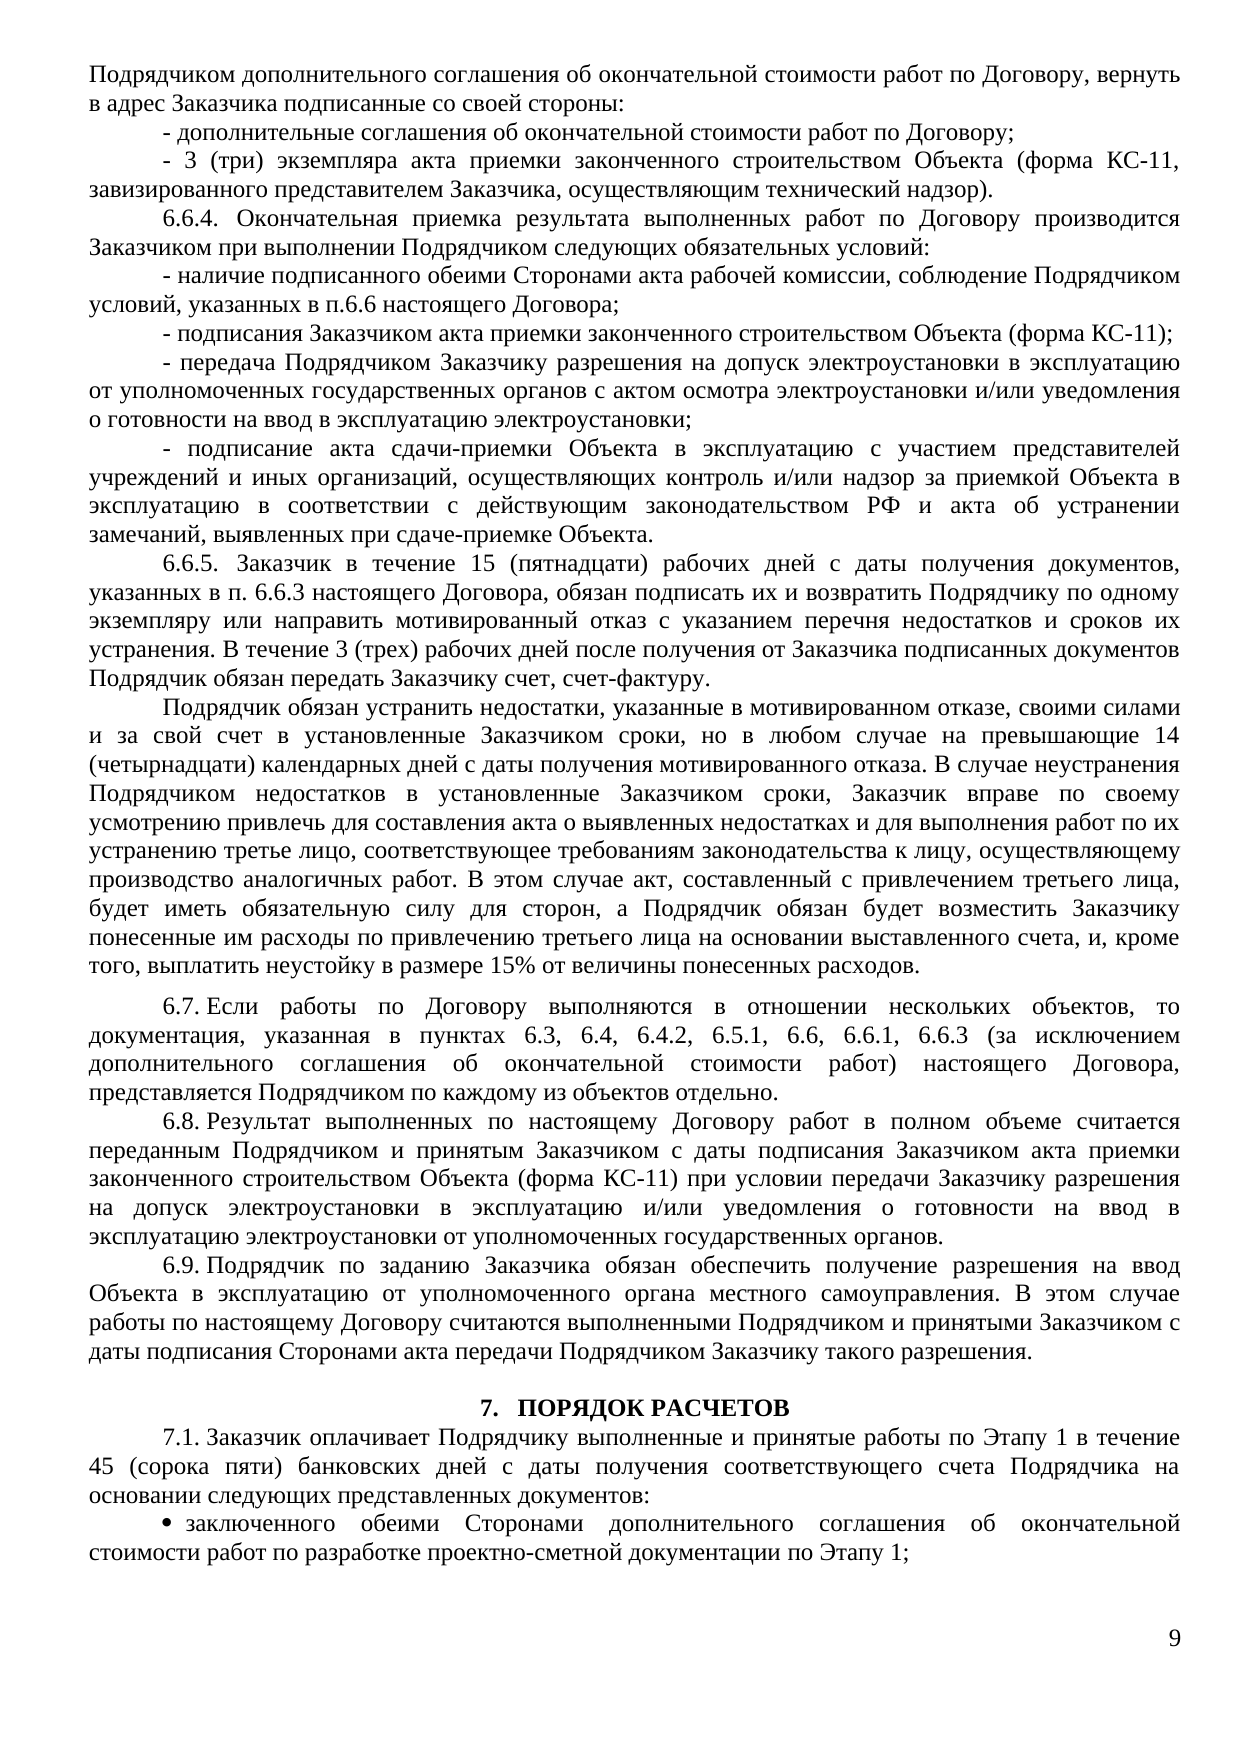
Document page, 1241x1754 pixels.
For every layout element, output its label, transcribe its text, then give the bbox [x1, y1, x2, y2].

list ПОРЯДОК РАСЧЕТОВ [89, 1393, 1181, 1422]
text - подписание акта сдачи-приемки Объекта в эксплуатацию с участием представителей учреждений и иных организаций, осуществляющих контроль и/или надзор за приемкой Объекта в эксплуатацию в соответствии с действующим законодательством РФ и акта об устранении замечаний, выявленных при сдаче-приемке Объекта. [89, 433, 1181, 548]
list Окончательная приемка результата выполненных работ по Договору производится Заказчиком при выполнении Подрядчиком следующих обязательных условий: [89, 203, 1181, 260]
list Подрядчик по заданию Заказчика обязан обеспечить получение разрешения на ввод Объекта в эксплуатацию от уполномоченного органа местного самоуправления. В этом случае работы по настоящему Договору считаются выполненными Подрядчиком и принятыми Заказчиком с даты подписания Сторонами акта передачи Подрядчиком Заказчику такого разрешения. [89, 1250, 1181, 1365]
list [89, 59, 1181, 117]
text - подписания Заказчиком акта приемки законченного строительством Объекта (форма КС-11); [89, 318, 1181, 347]
text - дополнительные соглашения об окончательной стоимости работ по Договору; [89, 117, 1181, 145]
list Если работы по Договору выполняются в отношении нескольких объектов, то документация, указанная в пунктах 6.3, 6.4, 6.4.2, 6.5.1, 6.6, 6.6.1, 6.6.3 (за исключением дополнительного соглашения об окончательной стоимости работ) настоящего Договора, представляется Подрядчиком по каждому из объектов отдельно. [89, 991, 1181, 1106]
text - наличие подписанного обеими Сторонами акта рабочей комиссии, соблюдение Подрядчиком условий, указанных в п.6.6 настоящего Договора; [89, 260, 1181, 318]
text Подрядчик обязан устранить недостатки, указанные в мотивированном отказе, своими силами и за свой счет в установленные Заказчиком сроки, но в любом случае на превышающие 14 (четырнадцати) календарных дней с даты получения мотивированного отказа. В случае неустранения Подрядчиком недостатков в установленные Заказчиком сроки, Заказчик вправе по своему усмотрению привлечь для составления акта о выявленных недостатках и для выполнения работ по их устранению третье лицо, соответствующее требованиям законодательства к лицу, осуществляющему производство аналогичных работ. В этом случае акт, составленный с привлечением третьего лица, будет иметь обязательную силу для сторон, а Подрядчик обязан будет возместить Заказчику понесенные им расходы по привлечению третьего лица на основании выставленного счета, и, кроме того, выплатить неустойку в размере 15% от величины понесенных расходов. [89, 692, 1181, 979]
list Заказчик оплачивает Подрядчику выполненные и принятые работы по Этапу 1 в течение 45 (сорока пяти) банковских дней с даты получения соответствующего счета Подрядчика на основании следующих представленных документов: [89, 1422, 1181, 1508]
text - 3 (три) экземпляра акта приемки законченного строительством Объекта (форма КС-11, завизированного представителем Заказчика, осуществляющим технический надзор). [89, 145, 1181, 203]
list Результат выполненных по настоящему Договору работ в полном объеме считается переданным Подрядчиком и принятым Заказчиком с даты подписания Заказчиком акта приемки законченного строительством Объекта (форма КС-11) при условии передачи Заказчику разрешения на допуск электроустановки в эксплуатацию и/или уведомления о готовности на ввод в эксплуатацию электроустановки от уполномоченных государственных органов. [89, 1106, 1181, 1250]
list Заказчик в течение 15 (пятнадцати) рабочих дней с даты получения документов, указанных в п. 6.6.3 настоящего Договора, обязан подписать их и возвратить Подрядчику по одному экземпляру или направить мотивированный отказ с указанием перечня недостатков и сроков их устранения. В течение 3 (трех) рабочих дней после получения от Заказчика подписанных документов Подрядчик обязан передать Заказчику счет, счет-фактуру. [89, 548, 1181, 692]
text - передача Подрядчиком Заказчику разрешения на допуск электроустановки в эксплуатацию от уполномоченных государственных органов с актом осмотра электроустановки и/или уведомления о готовности на ввод в эксплуатацию электроустановки; [89, 347, 1181, 433]
list заключенного обеими Сторонами дополнительного соглашения об окончательной стоимости работ по разработке проектно-сметной документации по Этапу 1; [89, 1508, 1181, 1566]
